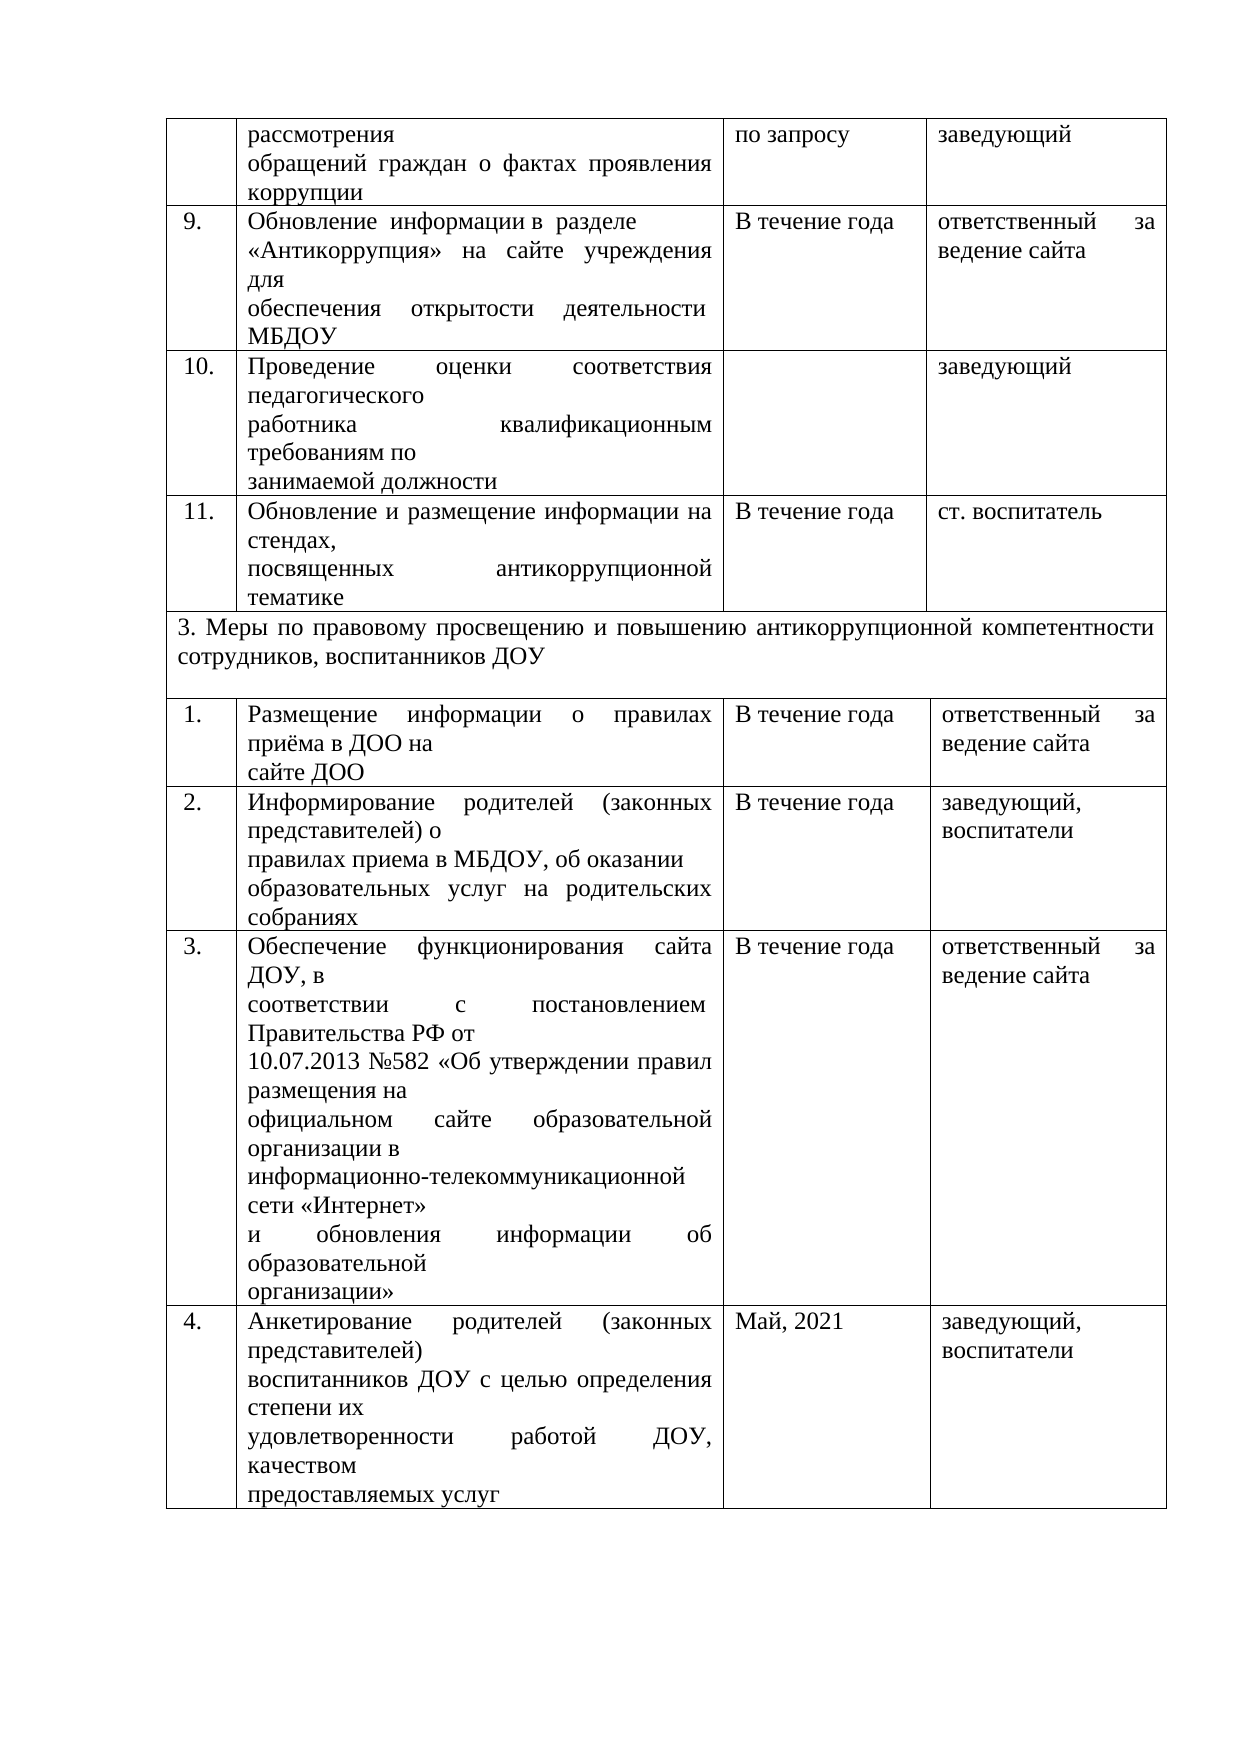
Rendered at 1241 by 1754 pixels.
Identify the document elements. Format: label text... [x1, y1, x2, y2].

table_cell заведующий, воспитатели [931, 1306, 1166, 1507]
table_cell [167, 1306, 236, 1507]
table_cell В течение года [724, 496, 926, 611]
table_cell Проведение оценки соответствия педагогического работника квалификационным требованиям по занимаемой должности [237, 351, 723, 495]
table_cell Анкетирование родителей (законных представителей) воспитанников ДОУ с целью определения степени их удовлетворенности работой ДОУ, качеством предоставляемых услуг [237, 1306, 723, 1507]
table_cell [724, 351, 926, 495]
table_cell [167, 351, 236, 495]
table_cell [724, 119, 926, 205]
table_cell [167, 699, 236, 786]
table_cell Информирование родителей (законных представителей) о правилах приема в МБДОУ, об оказании образовательных услуг на родительских собраниях [237, 787, 723, 930]
table_cell [167, 119, 236, 205]
table_cell В течение года [724, 206, 926, 350]
table_cell Обновление информации в разделе «Антикоррупция» на сайте учреждения для обеспечения открытости деятельности МБДОУ [237, 206, 723, 350]
table_cell заведующий [927, 351, 1166, 495]
table_cell В течение года [724, 787, 930, 930]
table_cell Размещение информации о правилах приёма в ДОО на сайте ДОО [237, 699, 723, 786]
table_cell [167, 931, 236, 1305]
table_cell заведующий, воспитатели [931, 787, 1166, 930]
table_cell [927, 119, 1166, 205]
table_cell [167, 206, 236, 350]
table_cell 3. Меры по правовому просвещению и повышению антикоррупционной компетентности сотрудников, воспитанников ДОУ [167, 612, 1166, 698]
table_cell [167, 496, 236, 611]
table_cell ответственный за ведение сайта [931, 931, 1166, 1305]
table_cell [237, 119, 723, 205]
table_cell Обновление и размещение информации на стендах, посвященных антикоррупционной тематике [237, 496, 723, 611]
table_cell Обеспечение функционирования сайта ДОУ, в соответствии с постановлением Правительства РФ от 10.07.2013 №582 «Об утверждении правил размещения на официальном сайте образовательной организации в информационно-телекоммуникационной сети «Интернет» и обновления информации об образовательной организации» [237, 931, 723, 1305]
table_cell В течение года [724, 931, 930, 1305]
table_cell ответственный за ведение сайта [927, 206, 1166, 350]
table_cell [167, 787, 236, 930]
table_cell Май, 2021 [724, 1306, 930, 1507]
table_cell ст. воспитатель [927, 496, 1166, 611]
table_cell В течение года [724, 699, 930, 786]
table_cell ответственный за ведение сайта [931, 699, 1166, 786]
